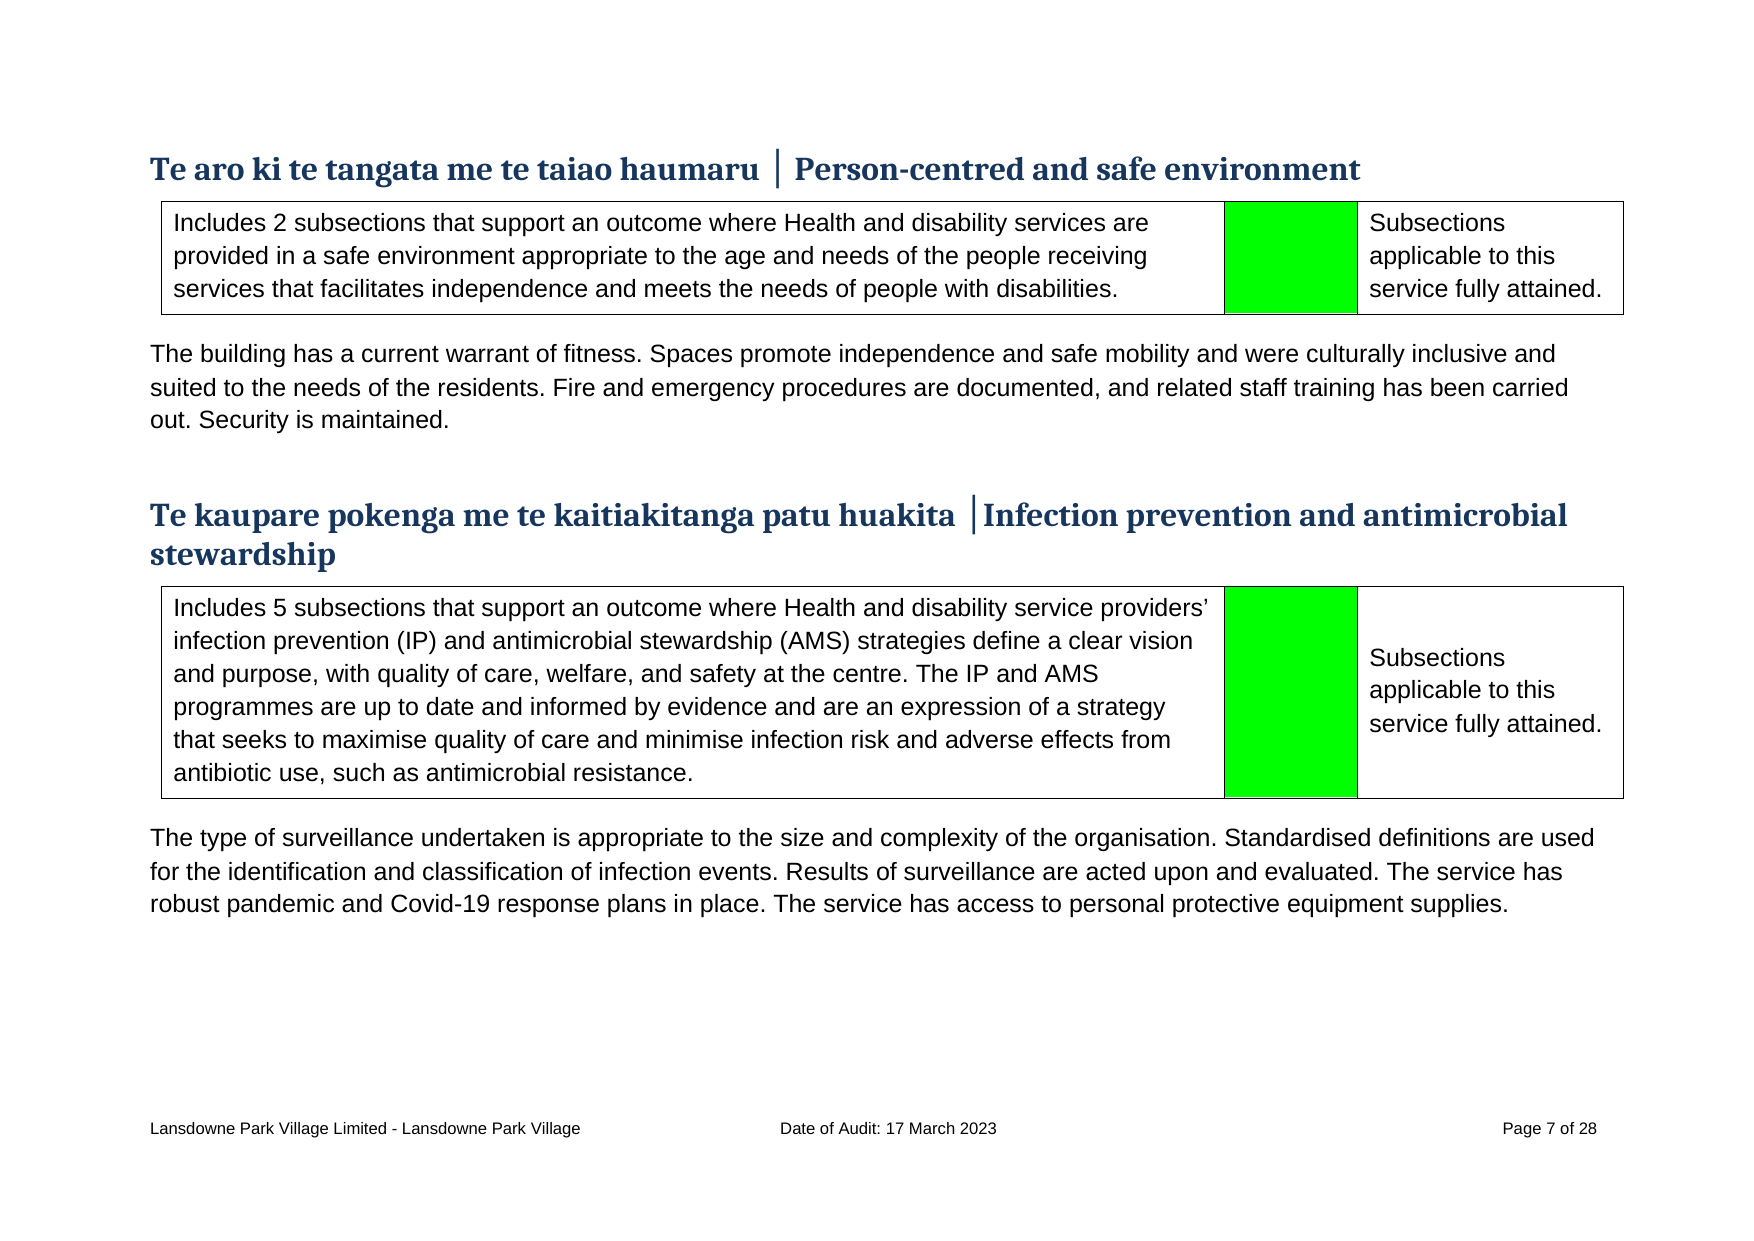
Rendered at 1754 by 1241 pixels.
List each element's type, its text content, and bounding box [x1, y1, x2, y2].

table_header Includes 5 subsections that support an outcome where Health and disability service providers’ infection prevention (IP) and antimicrobial stewardship (AMS) strategies define a clear vision and purpose, with quality of care, welfare, and safety at the centre. The IP and AMS programmes are up to date and informed by evidence and are an expression of a strategy that seeks to maximise quality of care and minimise infection risk and adverse effects from antibiotic use, such as antimicrobial resistance. [162, 587, 1224, 797]
table_header Includes 2 subsections that support an outcome where Health and disability services are provided in a safe environment appropriate to the age and needs of the people receiving services that facilitates independence and meets the needs of people with disabilities. [162, 202, 1224, 313]
table_header Subsections applicable to this service fully attained. [1358, 587, 1623, 797]
subtitle Te aro ki te tangata me te taiao haumaru │ Person-centred and safe environment [778, 150, 1604, 188]
subtitle Te kaupare pokenga me te kaitiakitanga patu huakita │Infection prevention and antimicrobial stewardship [150, 497, 1604, 573]
text The type of surveillance undertaken is appropriate to the size and complexity of the organisation. Standardised definitions are used for the identification and classification of infection events. Results of surveillance are acted upon and evaluated. The service has robust pandemic and Covid-19 response plans in place. The service has access to personal protective equipment supplies. [150, 823, 1604, 918]
table_header [1225, 202, 1357, 313]
subtitle Te aro ki te tangata me te taiao haumaru │ Person-centred and safe environment [150, 150, 776, 188]
table_header [1225, 587, 1357, 797]
table_header Subsections applicable to this service fully attained. [1358, 202, 1623, 313]
text The building has a current warrant of fitness. Spaces promote independence and safe mobility and were culturally inclusive and suited to the needs of the residents. Fire and emergency procedures are documented, and related staff training has been carried out. Security is maintained. [150, 339, 1604, 434]
